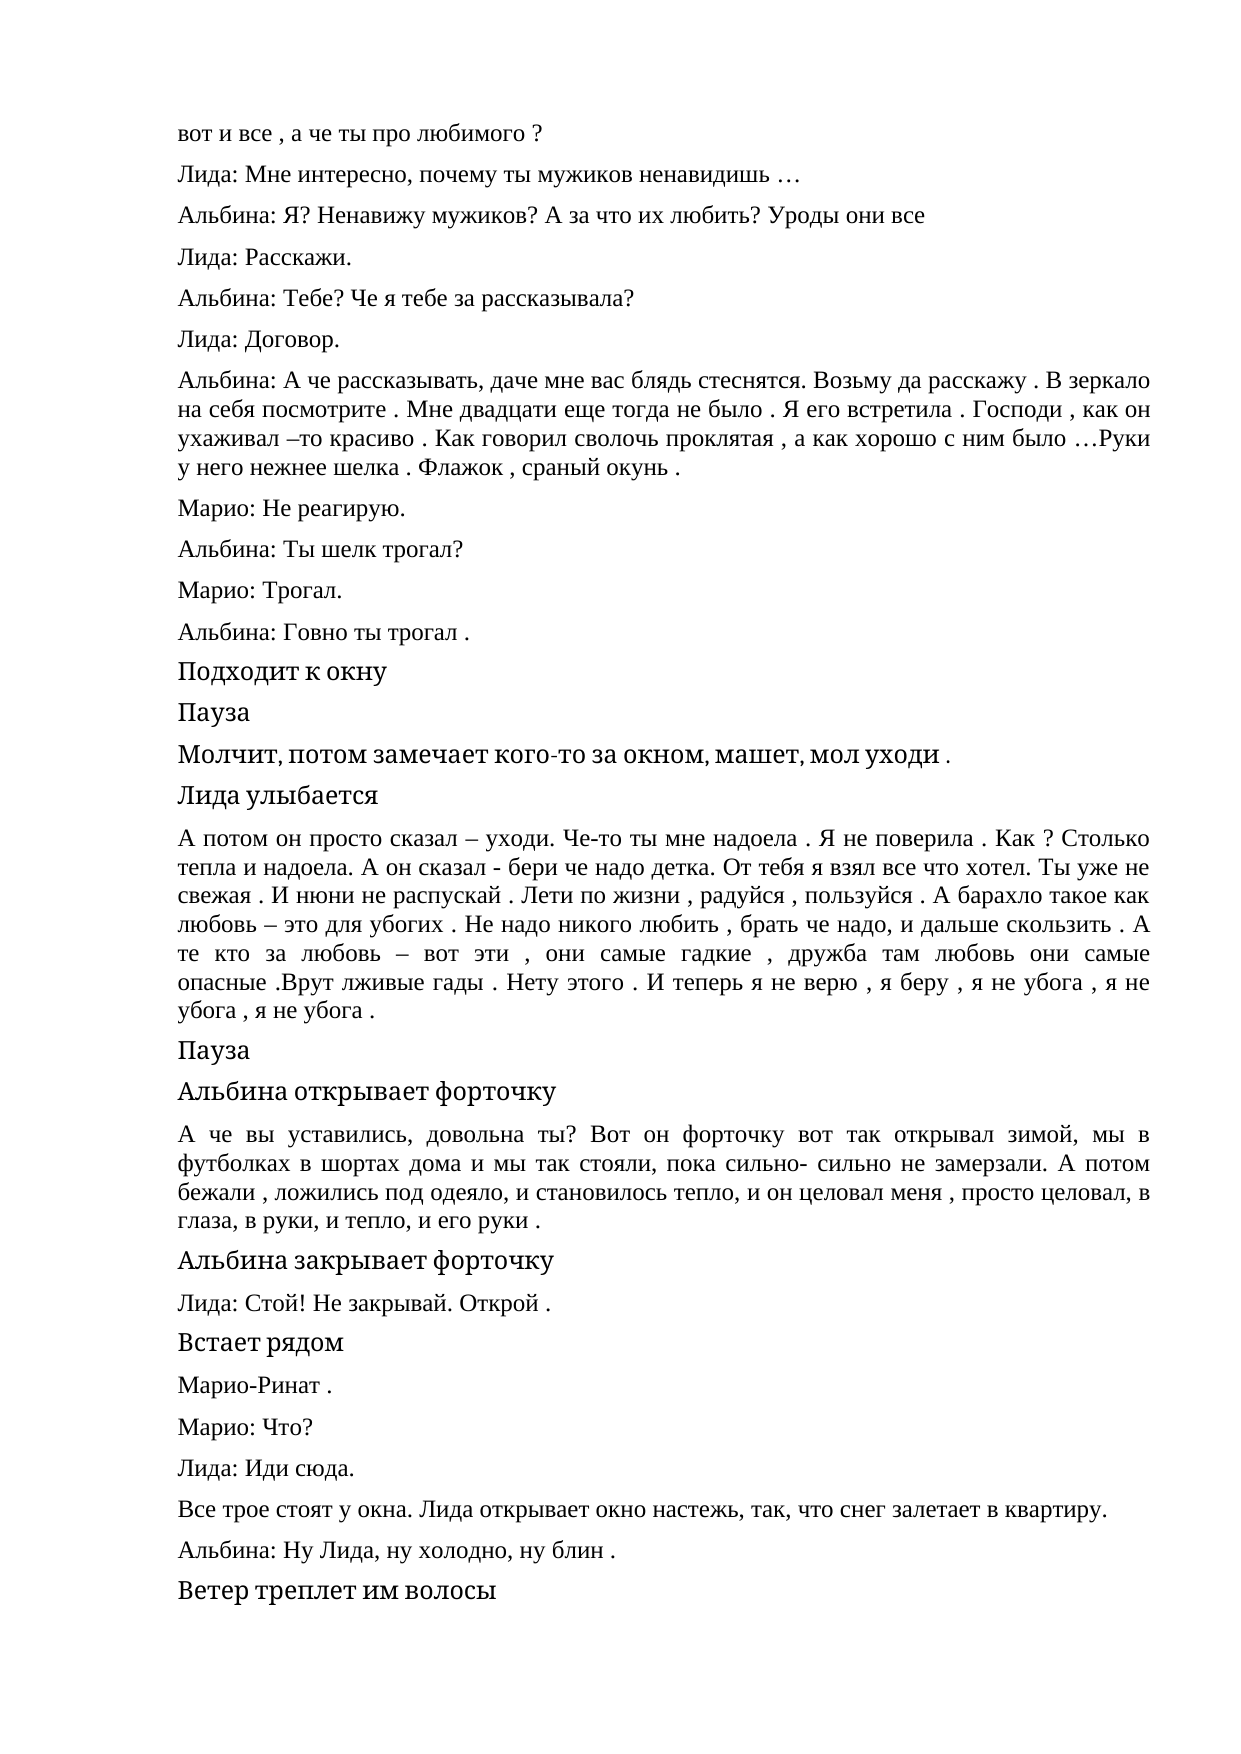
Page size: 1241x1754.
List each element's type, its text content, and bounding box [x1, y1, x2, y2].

text Лида улыбается [177, 782, 1152, 811]
text Альбина: Тебе? Че я тебе за рассказывала? [177, 283, 1152, 312]
text Марио: Трогал. [177, 576, 1152, 604]
text Молчит, потом замечает кого-то за окном, машет, мол уходи . [177, 741, 1152, 769]
text Пауза [177, 699, 1152, 728]
text Встает рядом [177, 1329, 1152, 1358]
text Ветер треплет им волосы [177, 1577, 1152, 1606]
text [177, 118, 1152, 147]
text Подходит к окну [177, 658, 1152, 687]
text Альбина закрывает форточку [177, 1247, 1152, 1276]
text Марио: Что? [177, 1412, 1152, 1441]
text Лида: Иди сюда. [177, 1453, 1152, 1482]
text Альбина: Ты шелк трогал? [177, 534, 1152, 563]
text Все трое стоят у окна. Лида открывает окно настежь, так, что снег залетает в квартиру. [177, 1494, 1152, 1523]
text Лида: Стой! Не закрывай. Открой . [177, 1288, 1152, 1317]
text Лида: Расскажи. [177, 242, 1152, 271]
text Альбина: А че рассказывать, даче мне вас блядь стеснятся. Возьму да расскажу . В зеркало на себя посмотрите . Мне двадцати еще тогда не было . Я его встретила . Господи , как он ухаживал –то красиво . Как говорил сволочь проклятая , а как хорошо с ним было …Руки у него нежнее шелка . Флажок , сраный окунь . [177, 366, 1152, 481]
text Альбина открывает форточку [177, 1078, 1152, 1107]
text Марио: Не реагирую. [177, 493, 1152, 522]
text Альбина: Я? Ненавижу мужиков? А за что их любить? Уроды они все [177, 201, 1152, 229]
text Пауза [177, 1037, 1152, 1066]
text Марио-Ринат . [177, 1371, 1152, 1399]
text А потом он просто сказал – уходи. Че-то ты мне надоела . Я не поверила . Как ? Столько тепла и надоела. А он сказал - бери че надо детка. От тебя я взял все что хотел. Ты уже не свежая . И нюни не распускай . Лети по жизни , радуйся , пользуйся . А барахло такое как любовь – это для убогих . Не надо никого любить , брать че надо, и дальше скользить . А те кто за любовь – вот эти , они самые гадкие , дружба там любовь они самые опасные .Врут лживые гады . Нету этого . И теперь я не верю , я беру , я не убога , я не убога , я не убога . [177, 823, 1152, 1024]
text А че вы уставились, довольна ты? Вот он форточку вот так открывал зимой, мы в футболках в шортах дома и мы так стояли, пока сильно- сильно не замерзали. А потом бежали , ложились под одеяло, и становилось тепло, и он целовал меня , просто целовал, в глаза, в руки, и тепло, и его руки . [177, 1119, 1152, 1234]
text Лида: Договор. [177, 324, 1152, 353]
text Альбина: Ну Лида, ну холодно, ну блин . [177, 1536, 1152, 1564]
text Альбина: Говно ты трогал . [177, 617, 1152, 646]
text Лида: Мне интересно, почему ты мужиков ненавидишь … [177, 159, 1152, 188]
